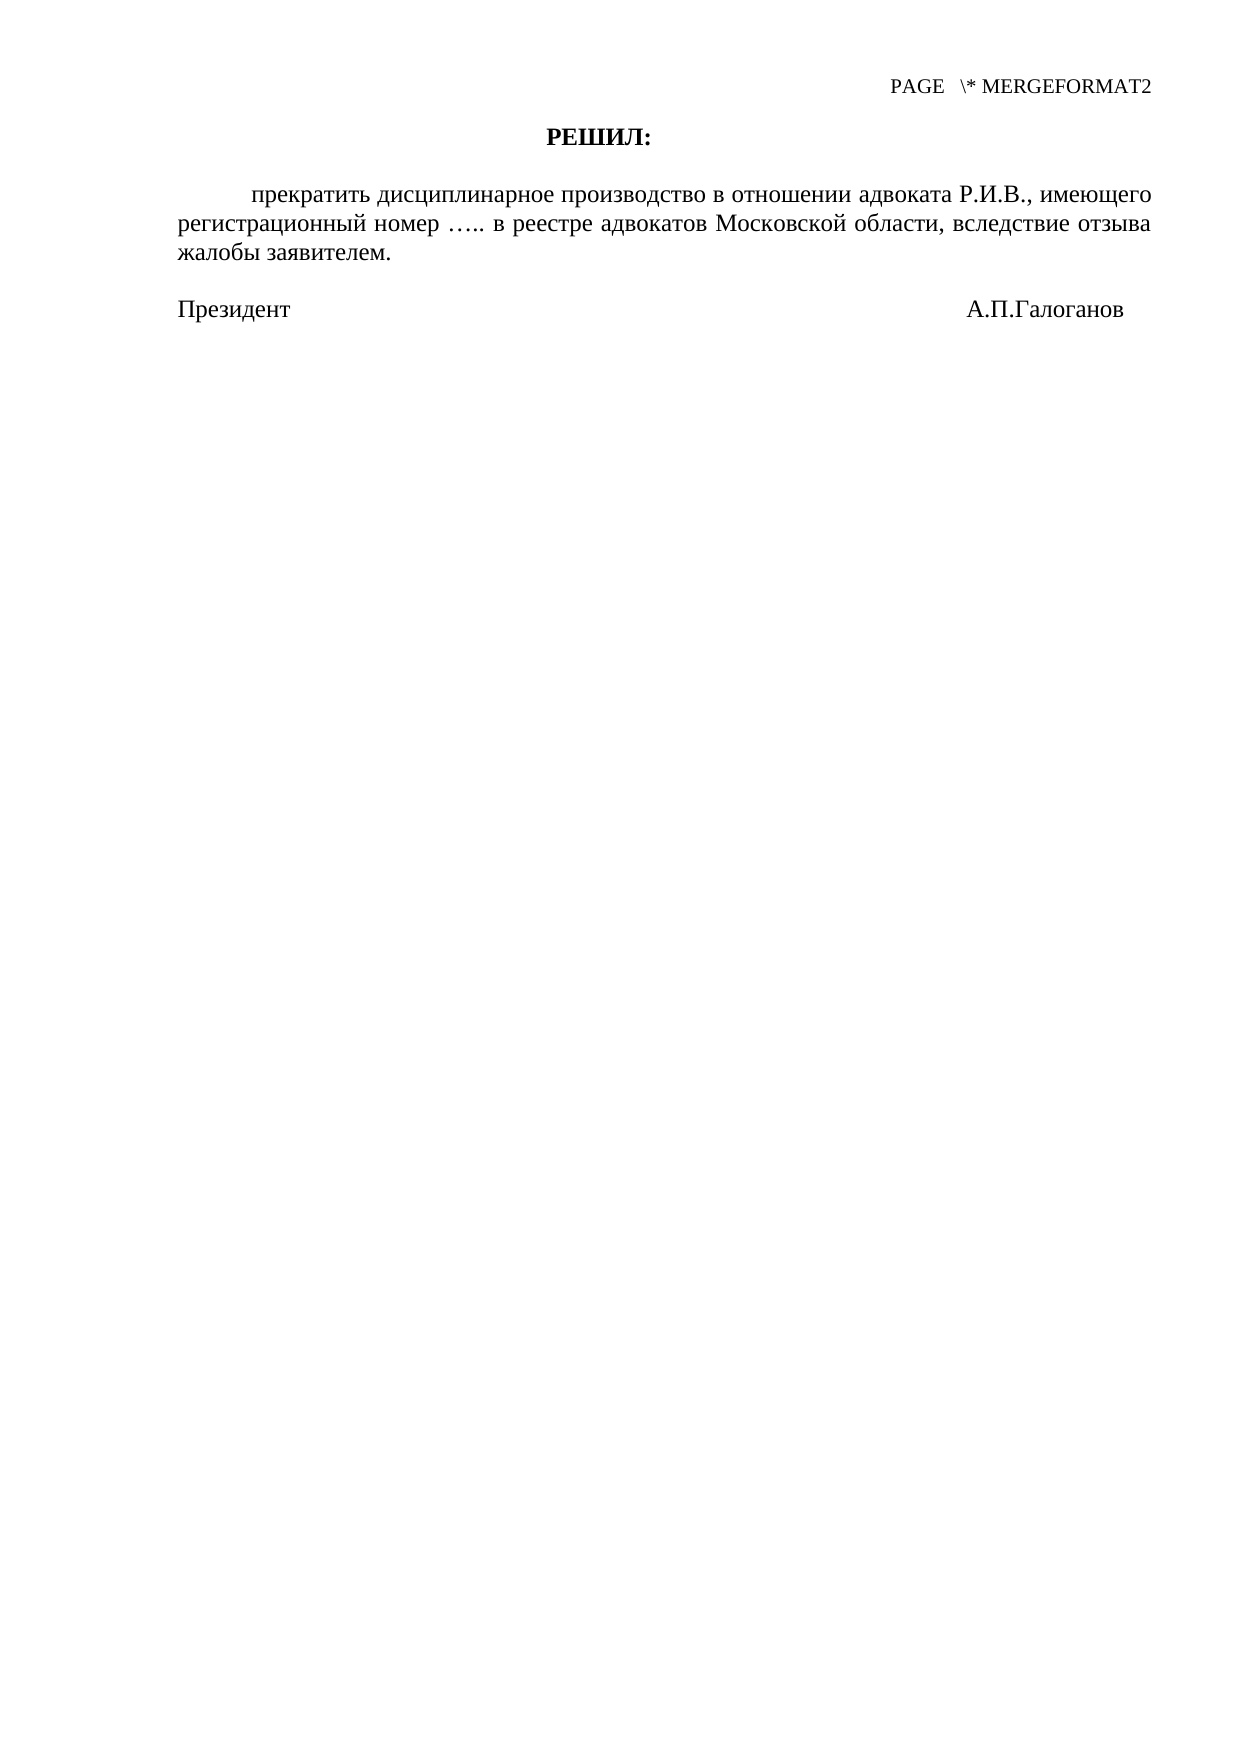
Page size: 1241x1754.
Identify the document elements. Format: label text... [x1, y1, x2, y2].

text РЕШИЛ: [472, 122, 1152, 151]
text прекратить дисциплинарное производство в отношении адвоката Р.И.В., имеющего регистрационный номер ….. в реестре адвокатов Московской области, вследствие отзыва жалобы заявителем. [177, 179, 1152, 266]
text Президент А.П.Галоганов [177, 294, 1152, 323]
